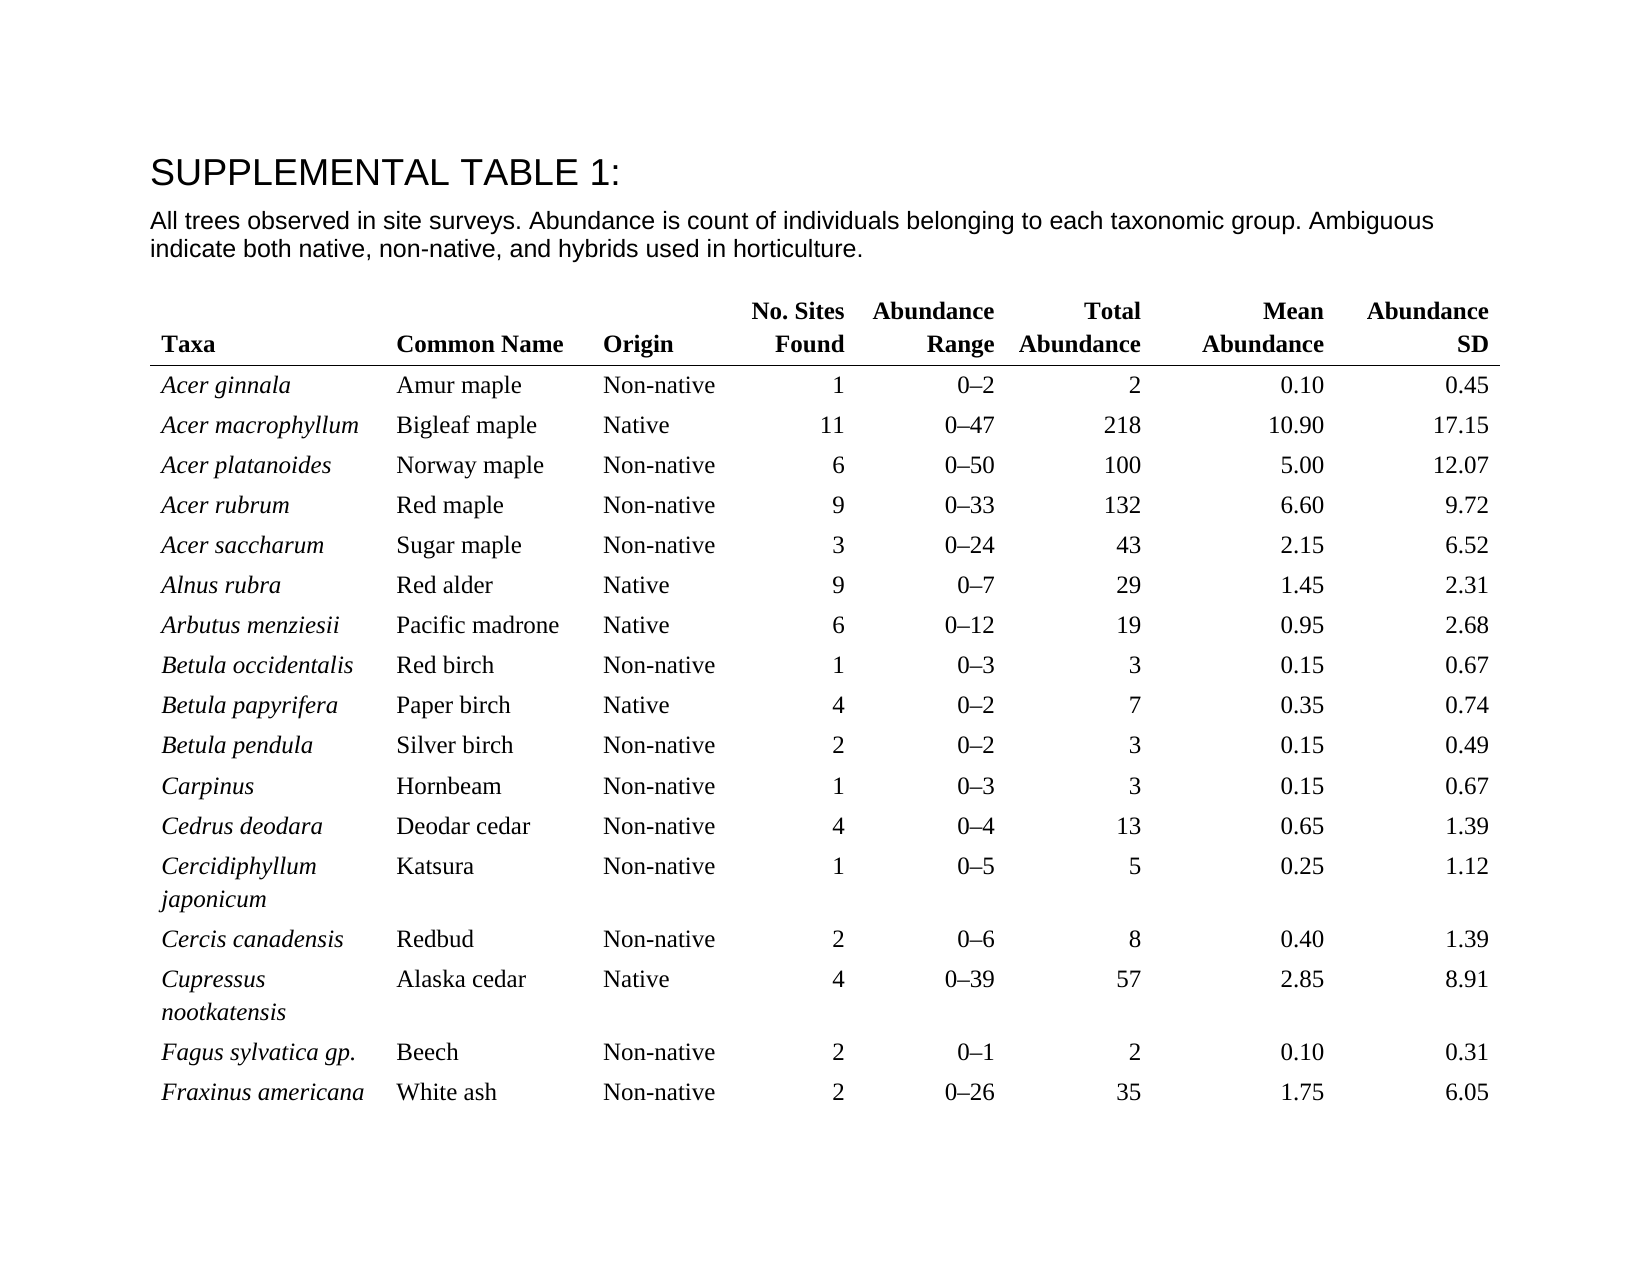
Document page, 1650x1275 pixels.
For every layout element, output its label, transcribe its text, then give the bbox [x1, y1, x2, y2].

table_cell 0–3 [856, 647, 1006, 687]
table_cell Non-native [592, 807, 736, 847]
table_cell 0.45 [1335, 366, 1500, 406]
table_cell Non-native [592, 526, 736, 566]
table_cell 11 [736, 406, 856, 446]
table_cell 1.45 [1152, 566, 1335, 607]
table_cell Sugar maple [385, 526, 592, 566]
table_cell 29 [1006, 566, 1152, 607]
table_cell 0.25 [1152, 847, 1335, 920]
table_cell Cercis canadensis [150, 920, 385, 960]
table_header Taxa [150, 292, 385, 365]
table_cell Non-native [592, 847, 736, 920]
table_cell 0–4 [856, 807, 1006, 847]
table_cell Acer macrophyllum [150, 406, 385, 446]
table_cell 1 [736, 767, 856, 807]
table_cell 43 [1006, 526, 1152, 566]
table_cell 2 [1006, 366, 1152, 406]
table_cell 0.65 [1152, 807, 1335, 847]
table_cell 2 [1006, 1034, 1152, 1074]
table_cell 6.60 [1152, 486, 1335, 526]
table_cell 57 [1006, 960, 1152, 1033]
table_cell Non-native [592, 366, 736, 406]
table_cell Acer saccharum [150, 526, 385, 566]
table_cell Paper birch [385, 687, 592, 727]
table_cell 3 [1006, 727, 1152, 767]
table_cell 0–1 [856, 1034, 1006, 1074]
table_cell 6.52 [1335, 526, 1500, 566]
table_cell 6.05 [1335, 1074, 1500, 1114]
table_cell 0–5 [856, 847, 1006, 920]
table_cell 0–24 [856, 526, 1006, 566]
table_cell 218 [1006, 406, 1152, 446]
table_cell 0.74 [1335, 687, 1500, 727]
table_cell 0.10 [1152, 366, 1335, 406]
table_cell 2 [736, 1034, 856, 1074]
table_cell 2 [736, 727, 856, 767]
table_cell 0.10 [1152, 1034, 1335, 1074]
table_header Abundance Range [856, 292, 1006, 365]
table_header Origin [592, 292, 736, 365]
table_cell 2.85 [1152, 960, 1335, 1033]
table_cell Deodar cedar [385, 807, 592, 847]
table_cell 8.91 [1335, 960, 1500, 1033]
table_cell Katsura [385, 847, 592, 920]
table_cell 132 [1006, 486, 1152, 526]
table_header Abundance SD [1335, 292, 1500, 365]
table_cell 0.40 [1152, 920, 1335, 960]
table_cell Acer platanoides [150, 446, 385, 486]
table_cell 9 [736, 486, 856, 526]
table_header No. Sites Found [736, 292, 856, 365]
table_cell 1.12 [1335, 847, 1500, 920]
table_cell Non-native [592, 1074, 736, 1114]
table_cell 1 [736, 647, 856, 687]
table_cell 0–12 [856, 607, 1006, 647]
table_cell 9 [736, 566, 856, 607]
table_cell Native [592, 687, 736, 727]
table_cell Acer rubrum [150, 486, 385, 526]
table_cell Non-native [592, 647, 736, 687]
table_cell 1.75 [1152, 1074, 1335, 1114]
table_cell 0–39 [856, 960, 1006, 1033]
table_cell Cupressus nootkatensis [150, 960, 385, 1033]
table_cell 2 [736, 1074, 856, 1114]
table_cell Silver birch [385, 727, 592, 767]
table_cell 2.31 [1335, 566, 1500, 607]
table_cell 1.39 [1335, 920, 1500, 960]
table_cell Betula pendula [150, 727, 385, 767]
table_cell 0.35 [1152, 687, 1335, 727]
table_cell Non-native [592, 1034, 736, 1074]
table_cell 19 [1006, 607, 1152, 647]
table_cell Non-native [592, 446, 736, 486]
table_cell 100 [1006, 446, 1152, 486]
table_header Mean Abundance [1152, 292, 1335, 365]
table_cell 2.68 [1335, 607, 1500, 647]
table_cell 0–33 [856, 486, 1006, 526]
table_cell Carpinus [150, 767, 385, 807]
table_cell 5 [1006, 847, 1152, 920]
table_cell Native [592, 406, 736, 446]
table_cell 12.07 [1335, 446, 1500, 486]
table_cell 0–2 [856, 727, 1006, 767]
table_cell Alaska cedar [385, 960, 592, 1033]
table_cell 3 [736, 526, 856, 566]
table_cell 0.67 [1335, 647, 1500, 687]
table_cell 0–47 [856, 406, 1006, 446]
table_cell 17.15 [1335, 406, 1500, 446]
table_cell 1.39 [1335, 807, 1500, 847]
table_cell Fagus sylvatica gp. [150, 1034, 385, 1074]
table_cell 9.72 [1335, 486, 1500, 526]
table_cell Fraxinus americana [150, 1074, 385, 1114]
table_cell 0–26 [856, 1074, 1006, 1114]
table_cell 3 [1006, 647, 1152, 687]
table_cell Native [592, 960, 736, 1033]
table_cell 3 [1006, 767, 1152, 807]
table_cell 0.49 [1335, 727, 1500, 767]
text All trees observed in site surveys. Abundance is count of individuals belonging to each taxonomic group. Ambiguous indicate both native, non-native, and hybrids used in horticulture. [150, 206, 1500, 263]
table_cell Alnus rubra [150, 566, 385, 607]
table_cell 6 [736, 446, 856, 486]
table_cell 4 [736, 687, 856, 727]
table_cell Acer ginnala [150, 366, 385, 406]
table_cell 1 [736, 366, 856, 406]
table_cell Bigleaf maple [385, 406, 592, 446]
table_cell 0.67 [1335, 767, 1500, 807]
table_cell 0.15 [1152, 647, 1335, 687]
table_cell 10.90 [1152, 406, 1335, 446]
table_cell 0–7 [856, 566, 1006, 607]
table_cell Non-native [592, 486, 736, 526]
table_cell 0–6 [856, 920, 1006, 960]
table_cell Redbud [385, 920, 592, 960]
table_cell Beech [385, 1034, 592, 1074]
table_cell 2 [736, 920, 856, 960]
table_cell 13 [1006, 807, 1152, 847]
text Supplemental Table 1: [150, 150, 1500, 193]
table_cell Betula papyrifera [150, 687, 385, 727]
table_cell Betula occidentalis [150, 647, 385, 687]
table_cell Amur maple [385, 366, 592, 406]
table_cell 0–50 [856, 446, 1006, 486]
table_cell Cedrus deodara [150, 807, 385, 847]
table_cell 5.00 [1152, 446, 1335, 486]
table_cell 0–2 [856, 687, 1006, 727]
table_cell 0.15 [1152, 767, 1335, 807]
table_cell 0–2 [856, 366, 1006, 406]
table_cell Hornbeam [385, 767, 592, 807]
table_cell 7 [1006, 687, 1152, 727]
table_cell Cercidiphyllum japonicum [150, 847, 385, 920]
table_cell 0–3 [856, 767, 1006, 807]
table_cell 6 [736, 607, 856, 647]
table_cell White ash [385, 1074, 592, 1114]
table_cell Non-native [592, 727, 736, 767]
table_cell 2.15 [1152, 526, 1335, 566]
table_cell Pacific madrone [385, 607, 592, 647]
table_cell Red birch [385, 647, 592, 687]
table_header Common Name [385, 292, 592, 365]
table_cell 1 [736, 847, 856, 920]
table_cell 35 [1006, 1074, 1152, 1114]
table_cell 8 [1006, 920, 1152, 960]
table_cell Red maple [385, 486, 592, 526]
table_cell 0.31 [1335, 1034, 1500, 1074]
table_cell Native [592, 607, 736, 647]
table_cell Red alder [385, 566, 592, 607]
table_cell Norway maple [385, 446, 592, 486]
table_cell 4 [736, 807, 856, 847]
table_cell 4 [736, 960, 856, 1033]
table_cell 0.95 [1152, 607, 1335, 647]
table_header Total Abundance [1006, 292, 1152, 365]
table_cell Arbutus menziesii [150, 607, 385, 647]
table_cell 0.15 [1152, 727, 1335, 767]
table_cell Non-native [592, 920, 736, 960]
table_cell Native [592, 566, 736, 607]
table_cell Non-native [592, 767, 736, 807]
